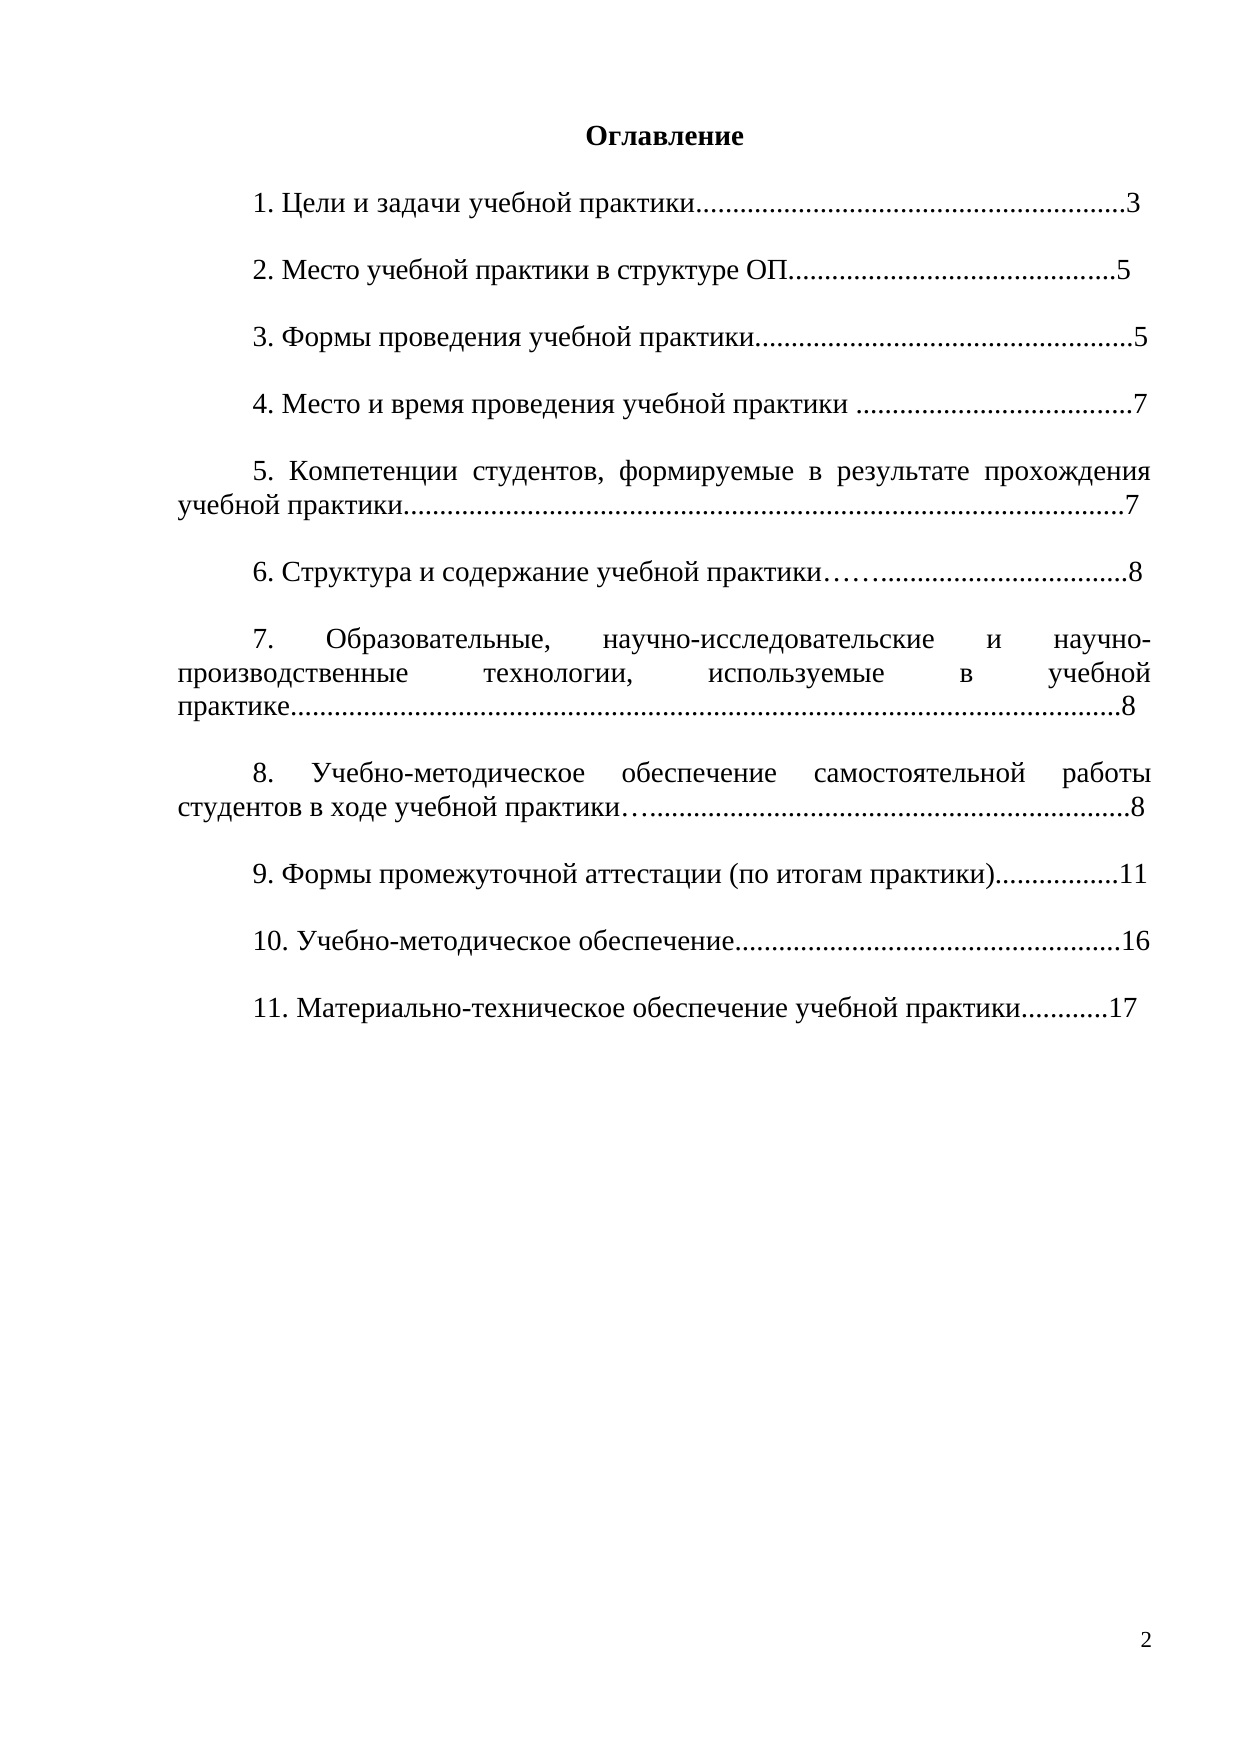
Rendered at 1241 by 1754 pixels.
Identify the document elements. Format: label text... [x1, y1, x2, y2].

text 11. Материально-техническое обеспечение учебной практики............17 [177, 990, 1152, 1024]
text 1. Цели и задачи учебной практики...........................................................3 [177, 185, 1152, 219]
text 7. Образовательные, научно-исследовательские и научно-производственные технологии, используемые в учебной практике..................................................................................................................8 [177, 621, 1152, 722]
text 9. Формы промежуточной аттестации (по итогам практики).................11 [177, 856, 1152, 889]
text 3. Формы проведения учебной практики....................................................5 [177, 319, 1152, 353]
text 8. Учебно-методическое обеспечение самостоятельной работы студентов в ходе учебной практики…..................................................................8 [177, 755, 1152, 822]
text 5. Компетенции студентов, формируемые в результате прохождения учебной практики...................................................................................................7 [177, 453, 1152, 521]
text 10. Учебно-методическое обеспечение.....................................................16 [177, 923, 1152, 957]
text 6. Структура и содержание учебной практики……..................................8 [177, 554, 1152, 588]
text 2. Место учебной практики в структуре ОП.............................................5 [177, 252, 1152, 286]
text Оглавление [177, 118, 1152, 152]
text 4. Место и время проведения учебной практики ......................................7 [177, 386, 1152, 420]
